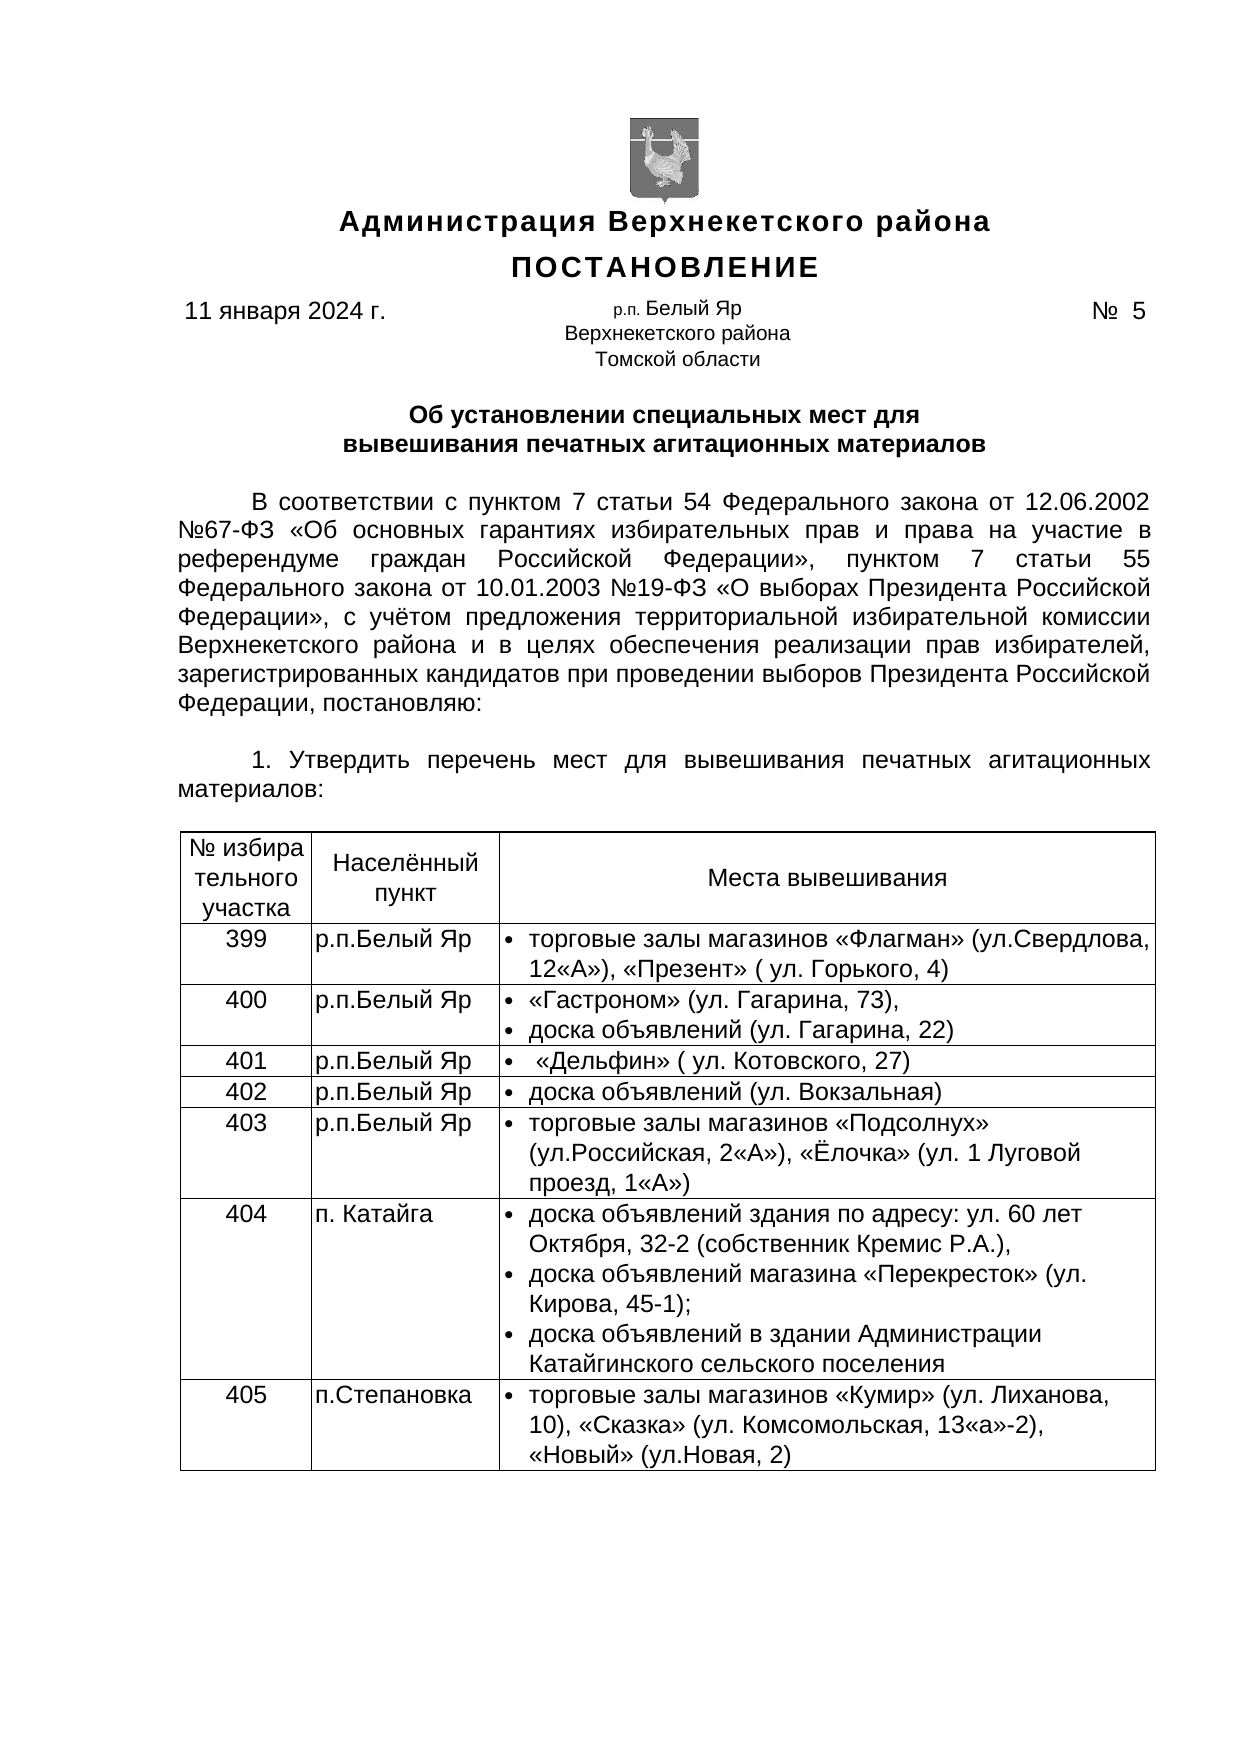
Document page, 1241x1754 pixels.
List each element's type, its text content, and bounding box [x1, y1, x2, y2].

table_header Об установлении специальных мест для вывешивания печатных агитационных материалов [310, 400, 1019, 486]
table_cell п.Степановка [312, 1380, 499, 1470]
table_cell р.п.Белый Яр [312, 1046, 499, 1076]
table_cell 405 [181, 1380, 311, 1470]
table_cell доска объявлений здания по адресу: ул. 60 лет Октября, 32-2 (собственник Кремис Р.А.), доска объявлений магазина «Перекресток» (ул. Кирова, 45-1); доска объявлений в здании Администрации Катайгинского сельского поселения [500, 1199, 1155, 1379]
table_cell «Гастроном» (ул. Гагарина, 73), доска объявлений (ул. Гагарина, 22) [500, 985, 1155, 1045]
text В соответствии с пунктом 7 статьи 54 Федерального закона от 12.06.2002 №67-ФЗ «Об основных гарантиях избирательных прав и права на участие в референдуме граждан Российской Федерации», пунктом 7 статьи 55 Федерального закона от 10.01.2003 №19-ФЗ «О выборах Президента Российской Федерации», с учётом предложения территориальной избирательной комиссии Верхнекетского района и в целях обеспечения реализации прав избирателей, зарегистрированных кандидатов при проведении выборов Президента Российской Федерации, постановляю: [177, 486, 1152, 716]
table_cell 401 [181, 1046, 311, 1076]
table_cell торговые залы магазинов «Подсолнух» (ул.Российская, 2«А»), «Ёлочка» (ул. 1 Луговой проезд, 1«А») [500, 1108, 1155, 1198]
table_cell р.п.Белый Яр [312, 924, 499, 984]
table_cell р.п.Белый Яр [312, 1077, 499, 1107]
table_header № избирательного участка [181, 833, 311, 923]
table_cell торговые залы магазинов «Флагман» (ул.Свердлова, 12«А»), «Презент» ( ул. Горького, 4) [500, 924, 1155, 984]
table_cell торговые залы магазинов «Кумир» (ул. Лиханова, 10), «Сказка» (ул. Комсомольская, 13«а»-2), «Новый» (ул.Новая, 2) [500, 1380, 1155, 1470]
table_header Места вывешивания [500, 833, 1155, 923]
table_cell п. Катайга [312, 1199, 499, 1379]
table_header 11 января 2024 г. [177, 296, 562, 371]
table_header № 5 [793, 296, 1152, 371]
table_header Населённый пункт [312, 833, 499, 923]
text ПОСТАНОВЛЕНИЕ [177, 250, 1152, 284]
table_cell р.п.Белый Яр [312, 1108, 499, 1198]
table_cell доска объявлений (ул. Вокзальная) [500, 1077, 1155, 1107]
table_header р.п. Белый Яр Верхнекетского района Томской области [562, 296, 793, 371]
text 1. Утвердить перечень мест для вывешивания печатных агитационных материалов: [177, 745, 1152, 803]
table_cell 399 [181, 924, 311, 984]
table_cell 402 [181, 1077, 311, 1107]
table_cell «Дельфин» ( ул. Котовского, 27) [500, 1046, 1155, 1076]
table_cell 400 [181, 985, 311, 1045]
table_cell 404 [181, 1199, 311, 1379]
table_cell 403 [181, 1108, 311, 1198]
text Администрация Верхнекетского района [177, 204, 1152, 238]
table_cell р.п.Белый Яр [312, 985, 499, 1045]
